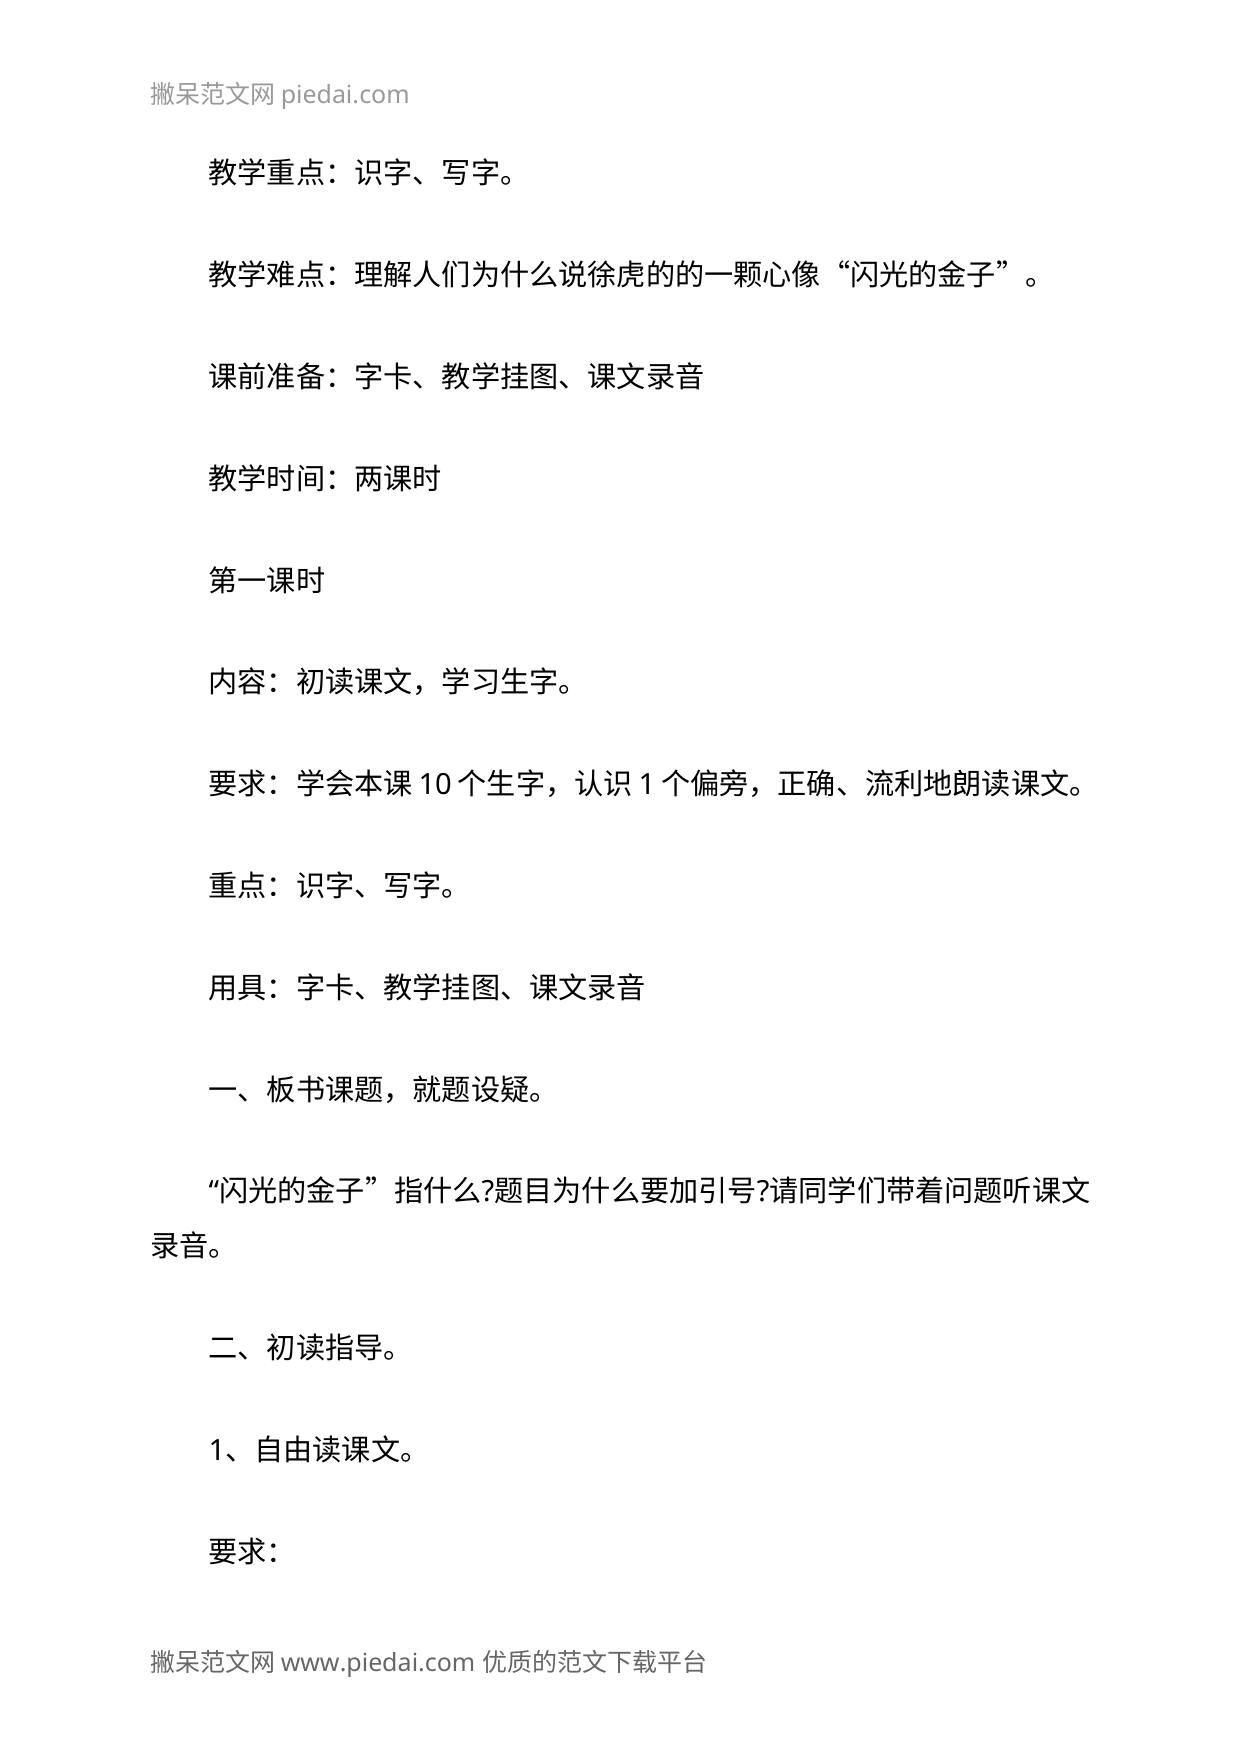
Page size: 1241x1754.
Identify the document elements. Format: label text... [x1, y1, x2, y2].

text 要求： [150, 1528, 1090, 1571]
text 1、自由读课文。 [150, 1426, 1090, 1469]
text 二、初读指导。 [150, 1325, 1090, 1367]
text 第一课时 [150, 557, 1090, 599]
text 要求：学会本课10个生字，认识1个偏旁，正确、流利地朗读课文。 [150, 761, 1090, 803]
text 教学重点：识字、写字。 [150, 150, 1090, 192]
text 教学难点：理解人们为什么说徐虎的的一颗心像“闪光的金子”。 [150, 252, 1090, 294]
text 内容：初读课文，学习生字。 [150, 659, 1090, 701]
text “闪光的金子”指什么?题目为什么要加引号?请同学们带着问题听课文录音。 [150, 1168, 1090, 1265]
text 教学时间：两课时 [150, 455, 1090, 498]
text 重点：识字、写字。 [150, 863, 1090, 905]
text 一、板书课题，就题设疑。 [150, 1066, 1090, 1108]
text 课前准备：字卡、教学挂图、课文录音 [150, 353, 1090, 396]
text 用具：字卡、教学挂图、课文录音 [150, 964, 1090, 1007]
